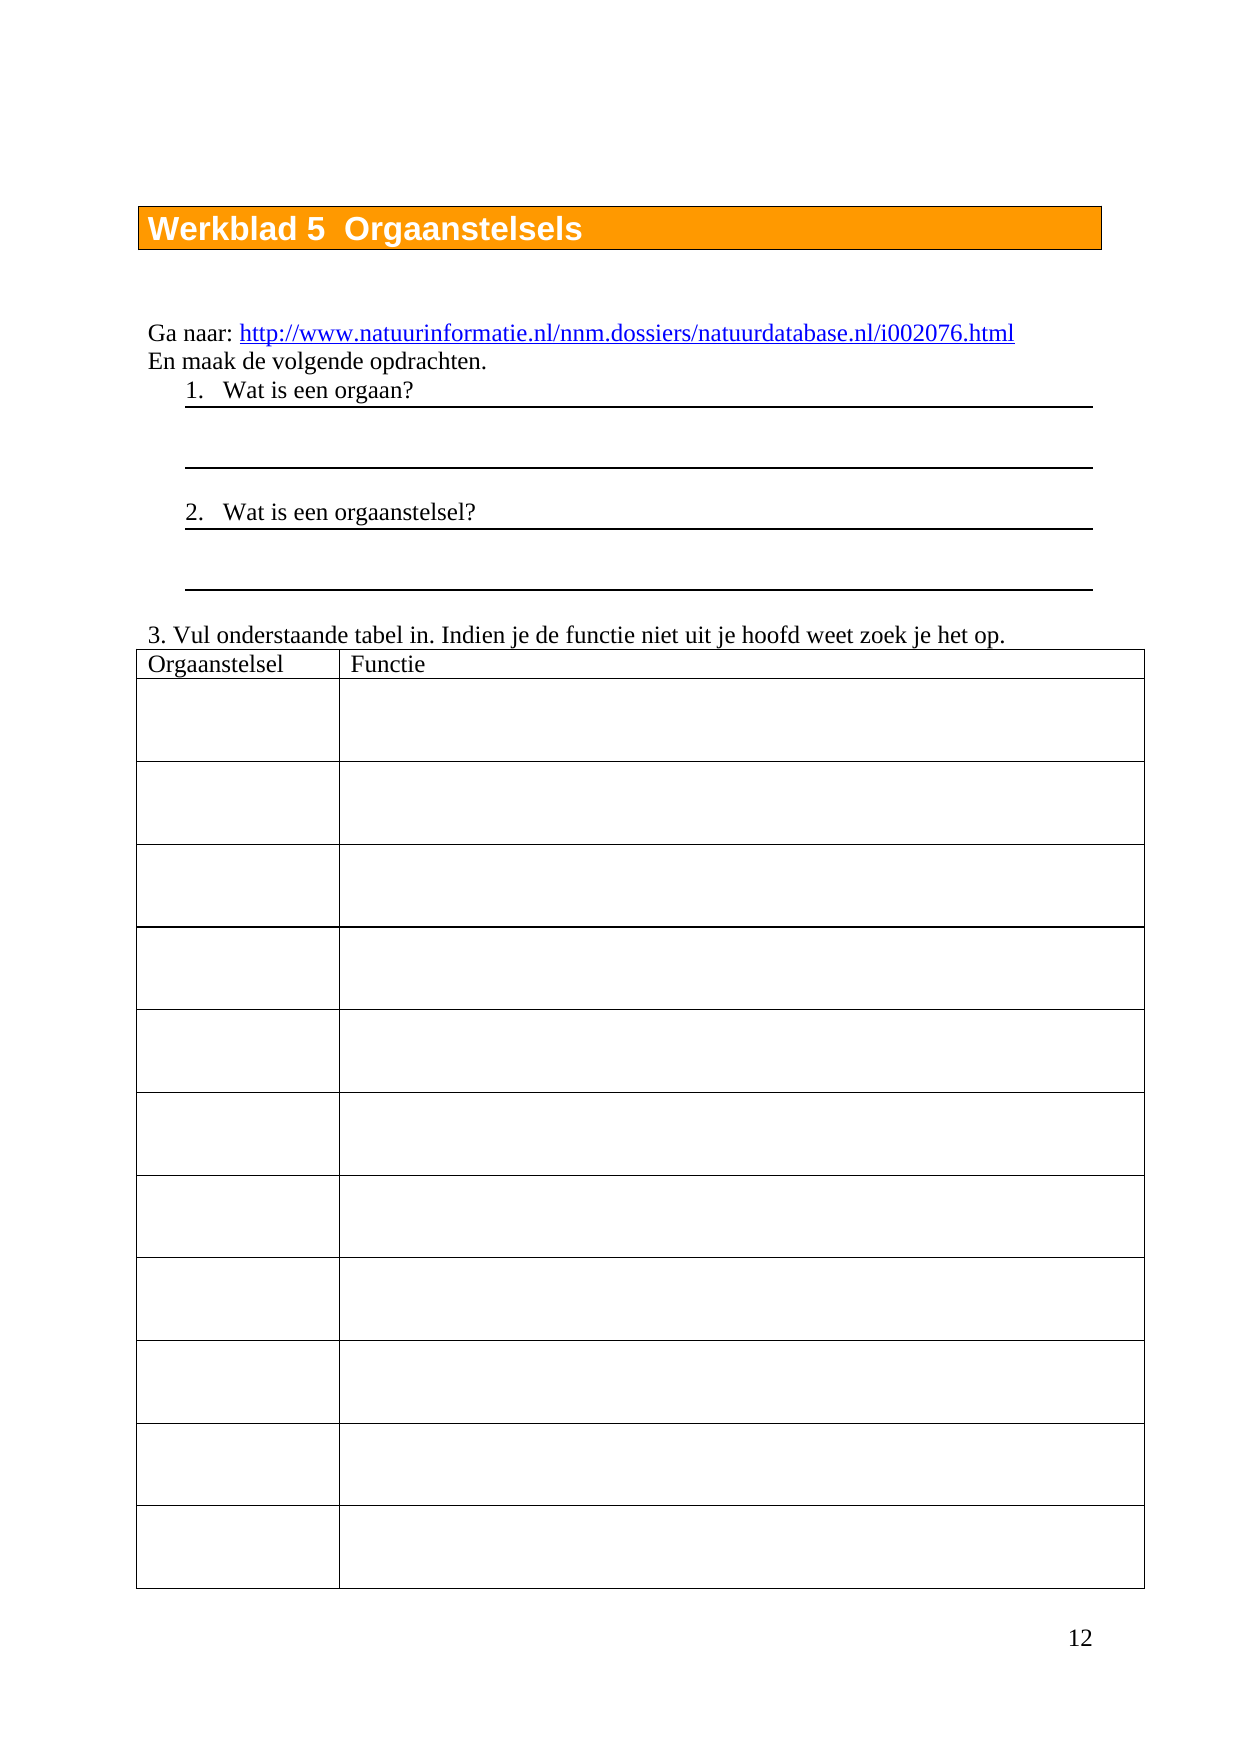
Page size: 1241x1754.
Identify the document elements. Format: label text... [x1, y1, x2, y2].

table_cell [340, 928, 1144, 1009]
table_cell [137, 762, 339, 844]
table_cell [137, 1506, 339, 1588]
table_cell [340, 845, 1144, 926]
table_cell [340, 1506, 1144, 1588]
table_cell [340, 1424, 1144, 1505]
table_cell [137, 845, 339, 926]
table_cell [137, 1424, 339, 1505]
table_header Functie [340, 650, 1144, 678]
table_cell [340, 1176, 1144, 1257]
table_cell [340, 1341, 1144, 1423]
table_cell [137, 1010, 339, 1092]
list Wat is een orgaanstelsel? [185, 497, 1093, 528]
table_cell [137, 1176, 339, 1257]
table_cell [137, 679, 339, 761]
table_cell [340, 762, 1144, 844]
table_cell [137, 1093, 339, 1174]
text En maak de volgende opdrachten. [148, 346, 1093, 375]
table_cell [340, 1093, 1144, 1174]
text Ga naar: http://www.natuurinformatie.nl/nnm.dossiers/natuurdatabase.nl/i002076.html [148, 318, 1093, 346]
text Werkblad 5 Orgaanstelsels [139, 207, 1101, 249]
table_cell [340, 1010, 1144, 1092]
table_cell [340, 1258, 1144, 1340]
table_header Orgaanstelsel [137, 650, 339, 678]
list Wat is een orgaan? [185, 375, 1093, 406]
text 3. Vul onderstaande tabel in. Indien je de functie niet uit je hoofd weet zoek je het op. [148, 620, 1093, 648]
table_cell [340, 679, 1144, 761]
table_cell [137, 928, 339, 1009]
table_cell [137, 1258, 339, 1340]
table_cell [137, 1341, 339, 1423]
